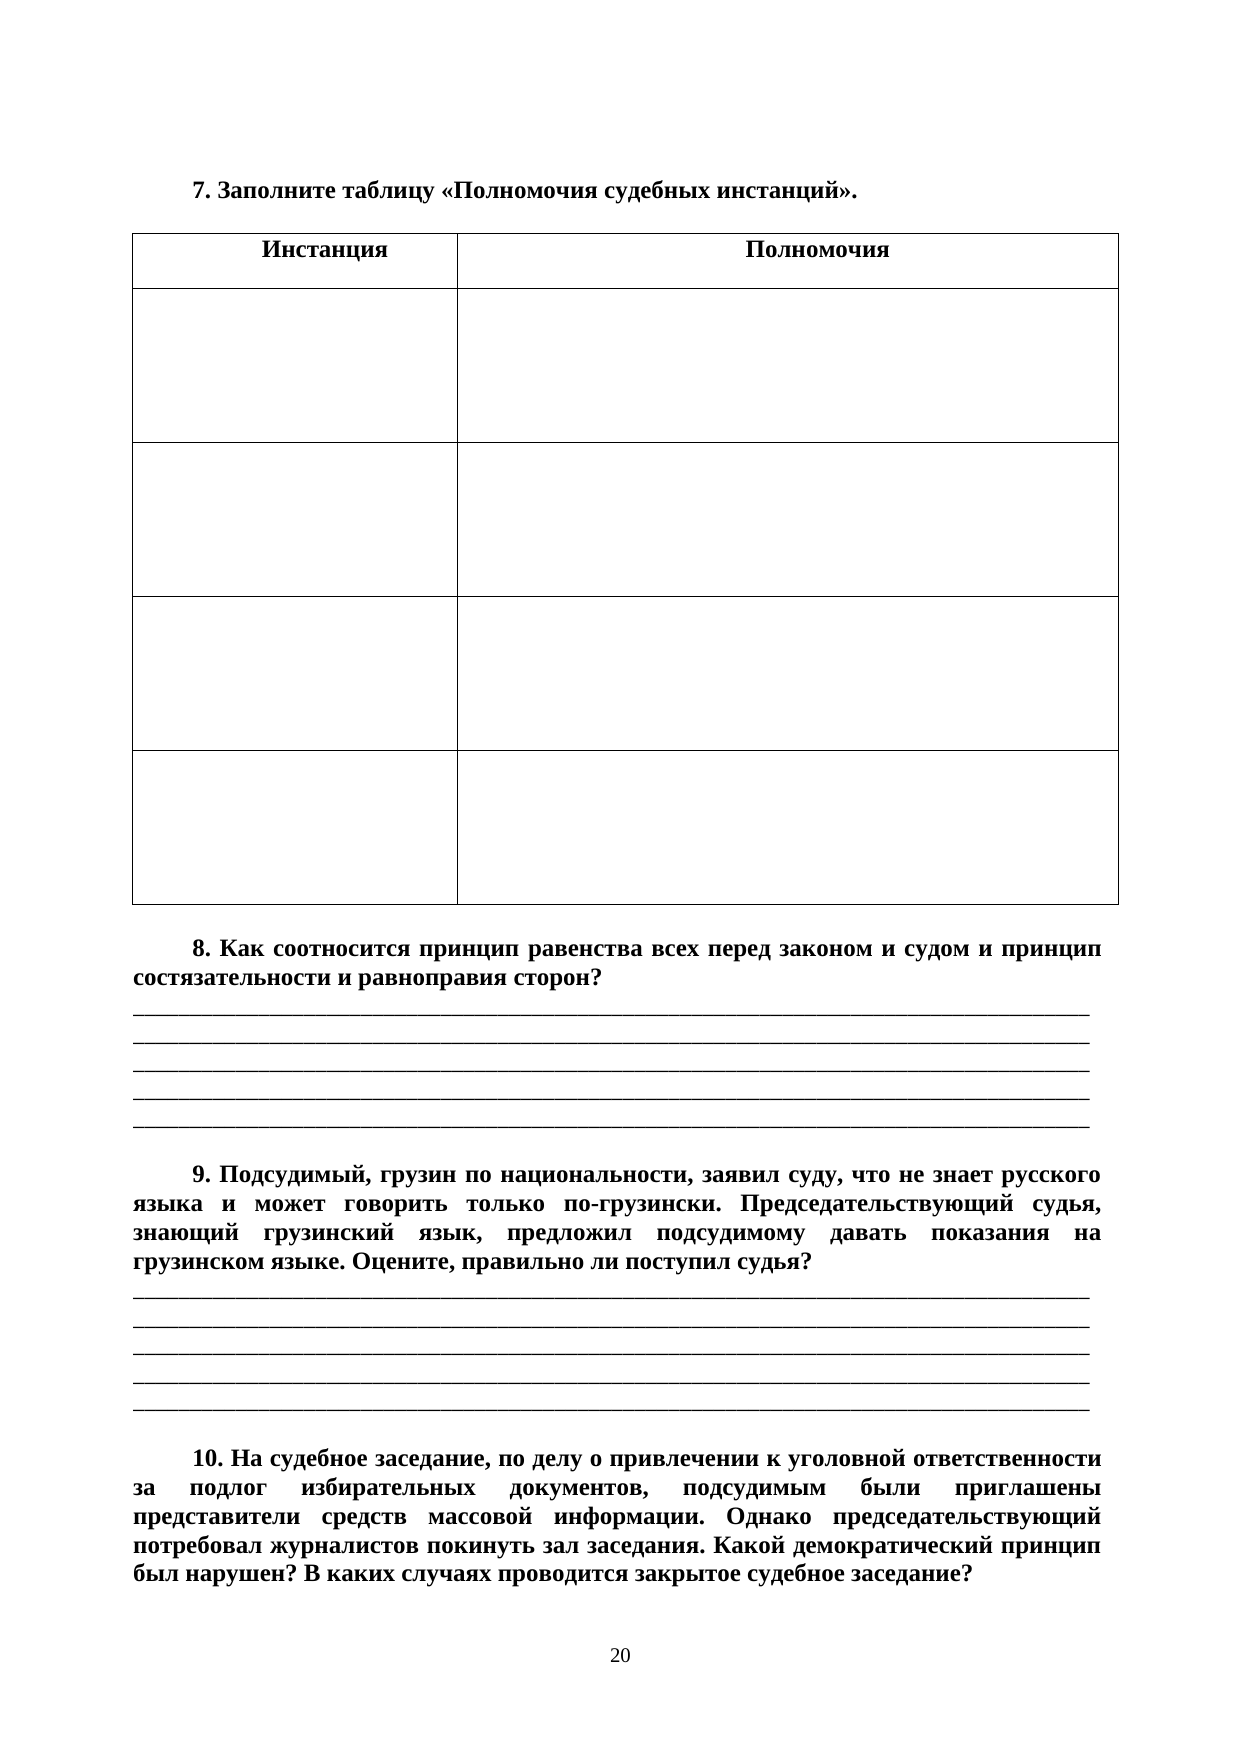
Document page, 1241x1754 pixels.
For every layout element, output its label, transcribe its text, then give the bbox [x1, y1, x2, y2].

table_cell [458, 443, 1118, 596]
text 7. Заполните таблицу «Полномочия судебных инстанций». [133, 176, 1107, 204]
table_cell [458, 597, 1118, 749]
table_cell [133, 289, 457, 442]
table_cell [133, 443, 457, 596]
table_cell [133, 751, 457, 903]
text ____________________________________________________________________________________ [133, 1103, 1102, 1131]
text 10. На судебное заседание, по делу о привлечении к уголовной ответственности за подлог избирательных документов, подсудимым были приглашены представители средств массовой информации. Однако председательствующий потребовал журналистов покинуть зал заседания. Какой демократический принцип был нарушен? В каких случаях проводится закрытое судебное заседание? [133, 1443, 1102, 1587]
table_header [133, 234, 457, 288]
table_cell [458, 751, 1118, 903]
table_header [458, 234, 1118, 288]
text 8. Как соотносится принцип равенства всех перед законом и судом и принцип состязательности и равноправия сторон? [133, 933, 1102, 991]
text ____________________________________________________________________________________ [133, 1387, 1102, 1415]
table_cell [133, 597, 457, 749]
text 9. Подсудимый, грузин по национальности, заявил суду, что не знает русского языка и может говорить только по-грузински. Председательствующий судья, знающий грузинский язык, предложил подсудимому давать показания на грузинском языке. Оцените, правильно ли поступил судья? [133, 1159, 1102, 1274]
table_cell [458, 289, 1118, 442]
